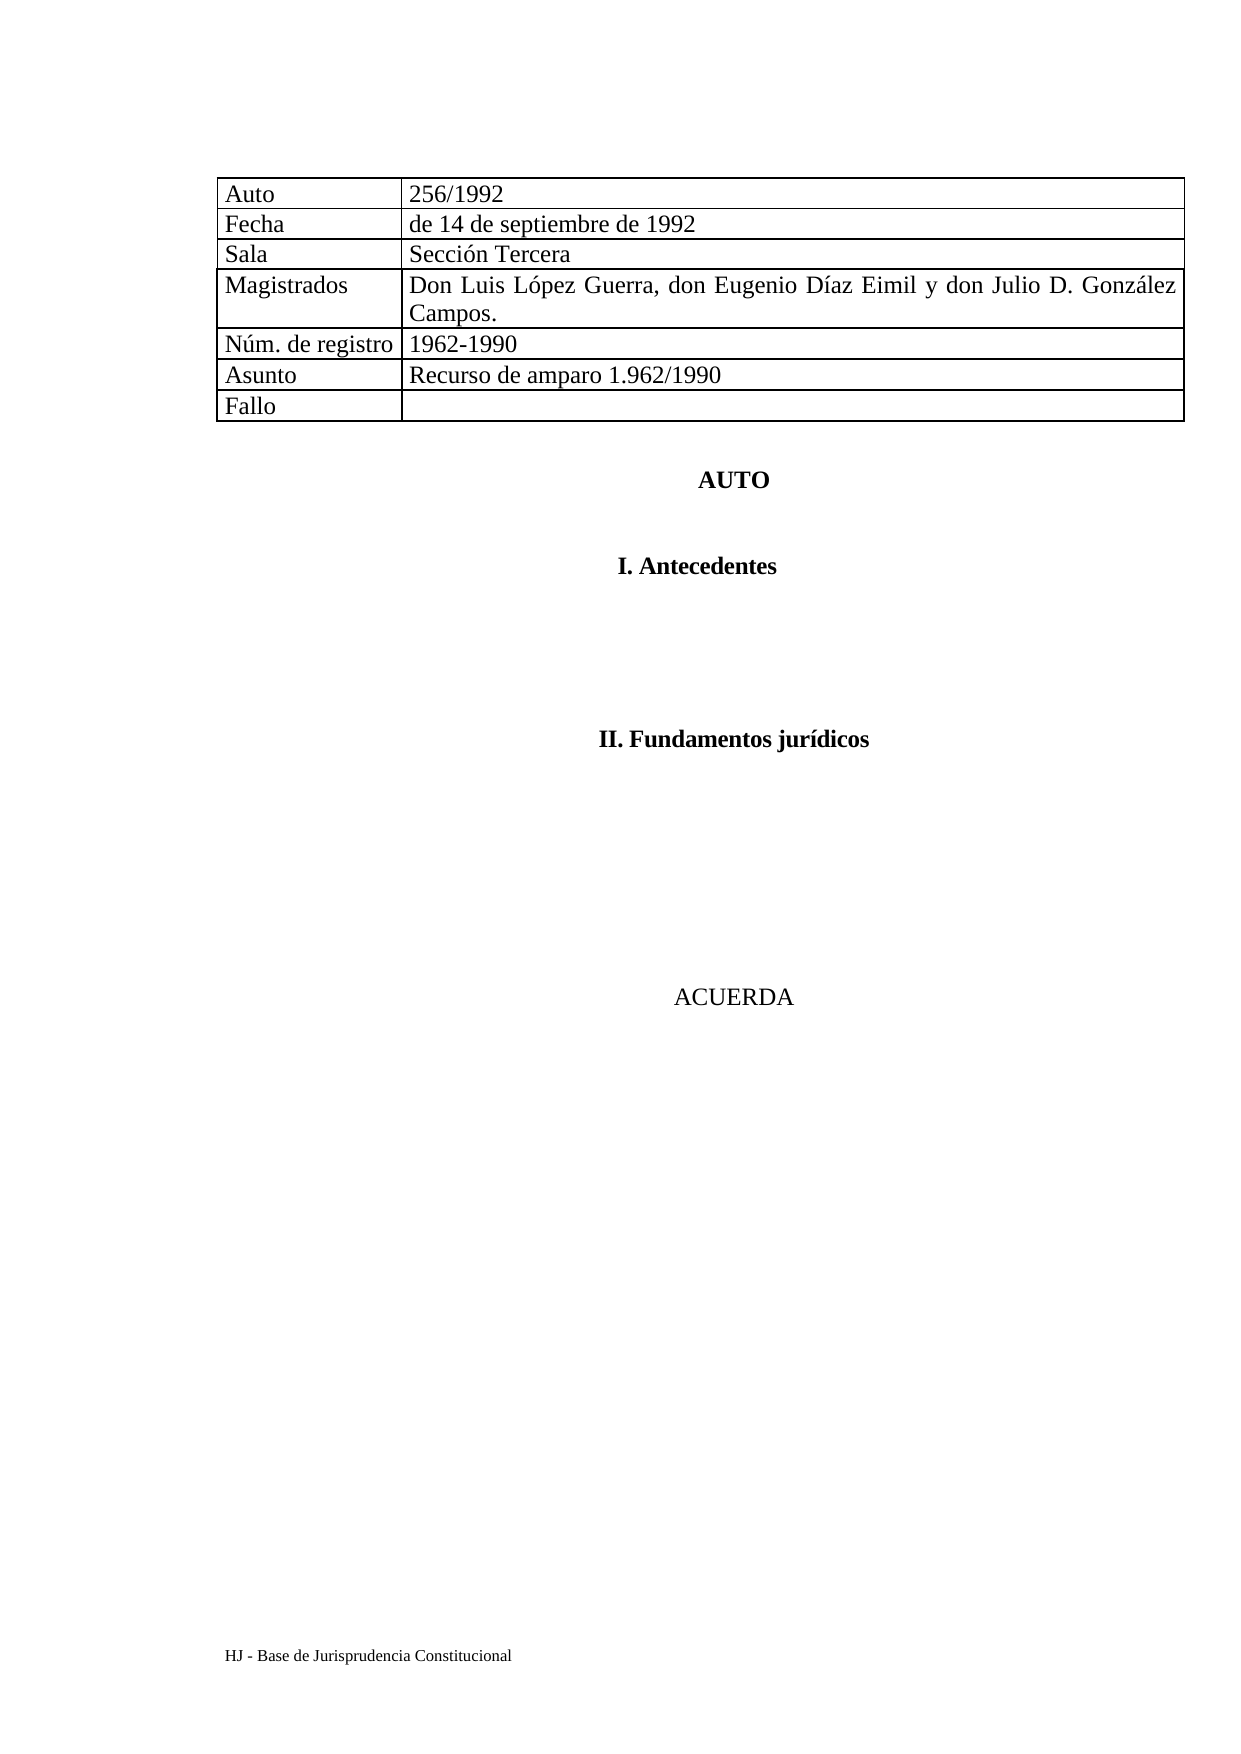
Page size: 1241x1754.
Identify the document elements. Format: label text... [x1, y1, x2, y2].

table_cell 1962-1990 [403, 329, 1183, 358]
text ACUERDA [224, 982, 1169, 1011]
text I. Antecedentes [224, 551, 1169, 580]
table_cell [403, 391, 1183, 420]
table_cell Asunto [218, 360, 401, 389]
table_cell Magistrados [218, 270, 401, 327]
table_header 256/1992 [402, 179, 1184, 207]
table_header Auto [218, 179, 401, 207]
table_cell Recurso de amparo 1.962/1990 [403, 360, 1183, 389]
subtitle II. Fundamentos jurídicos [224, 724, 1169, 752]
table_cell Fallo [218, 391, 401, 420]
text AUTO [224, 465, 1169, 494]
table_cell Núm. de registro [218, 329, 401, 358]
table_cell Sección Tercera [402, 240, 1184, 268]
table_cell Sala [218, 240, 401, 268]
table_cell de 14 de septiembre de 1992 [402, 209, 1184, 238]
table_cell Don Luis López Guerra, don Eugenio Díaz Eimil y don Julio D. González Campos. [403, 270, 1183, 327]
table_cell Fecha [218, 209, 401, 238]
